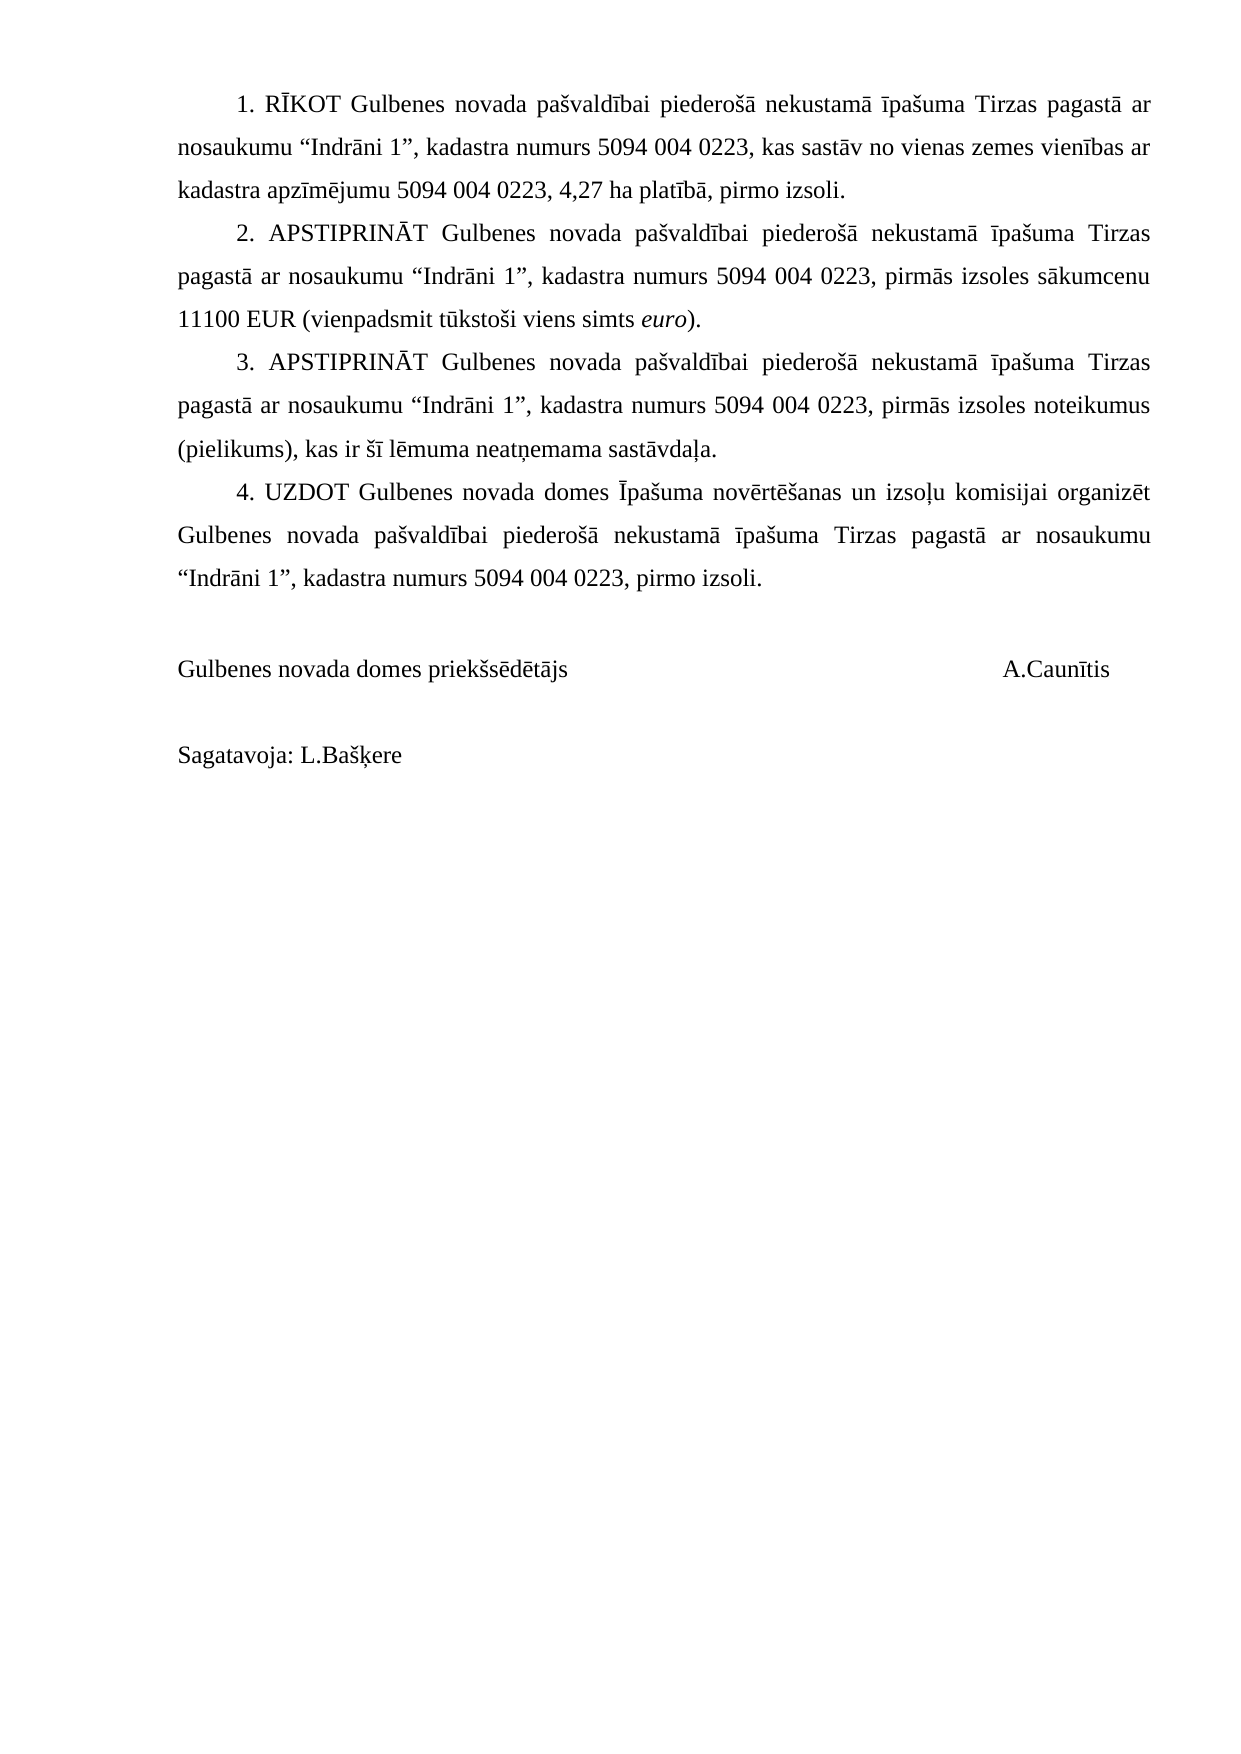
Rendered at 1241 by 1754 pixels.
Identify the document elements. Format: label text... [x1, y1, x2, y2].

text Sagatavoja: L.Bašķere [177, 740, 1152, 769]
text 4. UZDOT Gulbenes novada domes Īpašuma novērtēšanas un izsoļu komisijai organizēt Gulbenes novada pašvaldībai piederošā nekustamā īpašuma Tirzas pagastā ar nosaukumu “Indrāni 1”, kadastra numurs 5094 004 0223, pirmo izsoli. [177, 477, 1152, 592]
text 1. RĪKOT Gulbenes novada pašvaldībai piederošā nekustamā īpašuma Tirzas pagastā ar nosaukumu “Indrāni 1”, kadastra numurs 5094 004 0223, kas sastāv no vienas zemes vienības ar kadastra apzīmējumu 5094 004 0223, 4,27 ha platībā, pirmo izsoli. [177, 89, 1152, 204]
text Gulbenes novada domes priekšsēdētājs A.Caunītis [177, 654, 1152, 683]
text 3. APSTIPRINĀT Gulbenes novada pašvaldībai piederošā nekustamā īpašuma Tirzas pagastā ar nosaukumu “Indrāni 1”, kadastra numurs 5094 004 0223, pirmās izsoles noteikumus (pielikums), kas ir šī lēmuma neatņemama sastāvdaļa. [177, 347, 1152, 462]
text 2. APSTIPRINĀT Gulbenes novada pašvaldībai piederošā nekustamā īpašuma Tirzas pagastā ar nosaukumu “Indrāni 1”, kadastra numurs 5094 004 0223, pirmās izsoles sākumcenu 11100 EUR (vienpadsmit tūkstoši viens simts euro). [177, 218, 1152, 333]
